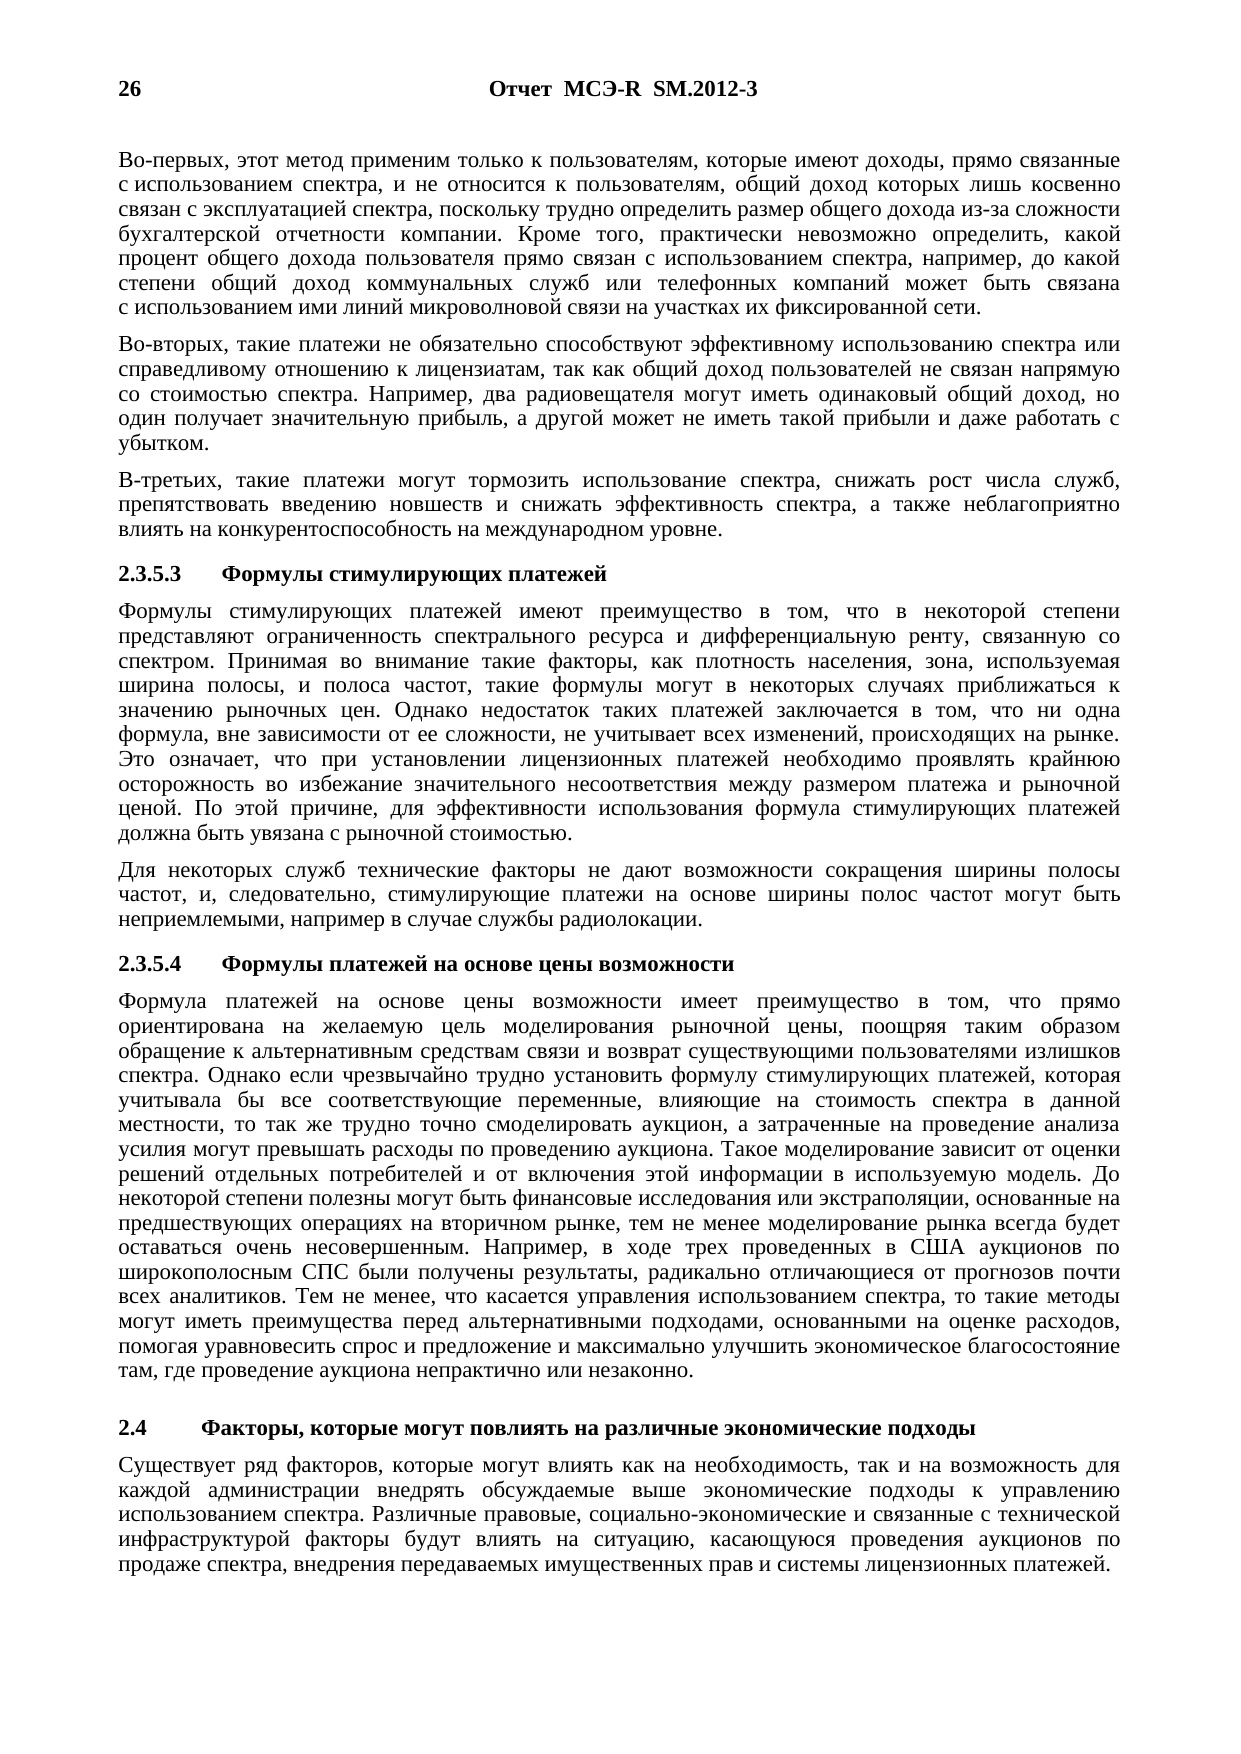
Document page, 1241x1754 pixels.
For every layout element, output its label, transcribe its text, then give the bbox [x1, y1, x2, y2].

subtitle 2.3.5.4 Формулы платежей на основе цены возможности [118, 952, 1122, 977]
text Формула платежей на основе цены возможности имеет преимущество в том, что прямо ориентирована на желаемую цель моделирования рыночной цены, поощряя таким образом обращение к альтернативным средствам связи и возврат существующими пользователями излишков спектра. Однако если чрезвычайно трудно установить формулу стимулирующих платежей, которая учитывала бы все соответствующие переменные, влияющие на стоимость спектра в данной местности, то так же трудно точно смоделировать аукцион, а затраченные на проведение анализа усилия могут превышать расходы по проведению аукциона. Такое моделирование зависит от оценки решений отдельных потребителей и от включения этой информации в используемую модель. До некоторой степени полезны могут быть финансовые исследования или экстраполяции, основанные на предшествующих операциях на вторичном рынке, тем не менее моделирование рынка всегда будет оставаться очень несовершенным. Например, в ходе трех проведенных в США аукционов по широкополосным СПС были получены результаты, радикально отличающиеся от прогнозов почти всех аналитиков. Тем не менее, что касается управления использованием спектра, то такие методы могут иметь преимущества перед альтернативными подходами, основанными на оценке расходов, помогая уравновесить спрос и предложение и максимально улучшить экономическое благосостояние там, где проведение аукциона непрактично или незаконно. [118, 989, 1122, 1383]
subtitle 2.3.5.3 Формулы стимулирующих платежей [118, 562, 1122, 587]
text Во-вторых, такие платежи не обязательно способствуют эффективному использованию спектра или справедливому отношению к лицензиатам, так как общий доход пользователей не связан напрямую со стоимостью спектра. Например, два радиовещателя могут иметь одинаковый общий доход, но один получает значительную прибыль, а другой может не иметь такой прибыли и даже работать с убытком. [118, 332, 1122, 455]
text Во-первых, этот метод применим только к пользователям, которые имеют доходы, прямо связанные с использованием спектра, и не относится к пользователям, общий доход которых лишь косвенно связан с эксплуатацией спектра, поскольку трудно определить размер общего дохода из-за сложности бухгалтерской отчетности компании. Кроме того, практически невозможно определить, какой процент общего дохода пользователя прямо связан с использованием спектра, например, до какой степени общий доход коммунальных служб или телефонных компаний может быть связана с использованием ими линий микроволновой связи на участках их фиксированной сети. [118, 148, 1122, 320]
subtitle 2.4 Факторы, которые могут повлиять на различные экономические подходы [118, 1416, 1122, 1441]
text В-третьих, такие платежи могут тормозить использование спектра, снижать рост числа служб, препятствовать введению новшеств и снижать эффективность спектра, а также неблагоприятно влиять на конкурентоспособность на международном уровне. [118, 468, 1122, 541]
text Существует ряд факторов, которые могут влиять как на необходимость, так и на возможность для каждой администрации внедрять обсуждаемые выше экономические подходы к управлению использованием спектра. Различные правовые, социально-экономические и связанные с технической инфраструктурой факторы будут влиять на ситуацию, касающуюся проведения аукционов по продаже спектра, внедрения передаваемых имущественных прав и системы лицензионных платежей. [118, 1453, 1122, 1576]
text Для некоторых служб технические факторы не дают возможности сокращения ширины полосы частот, и, следовательно, стимулирующие платежи на основе ширины полос частот могут быть неприемлемыми, например в случае службы радиолокации. [118, 858, 1122, 931]
text Формулы стимулирующих платежей имеют преимущество в том, что в некоторой степени представляют ограниченность спектрального ресурса и дифференциальную ренту, связанную со спектром. Принимая во внимание такие факторы, как плотность населения, зона, используемая ширина полосы, и полоса частот, такие формулы могут в некоторых случаях приближаться к значению рыночных цен. Однако недостаток таких платежей заключается в том, что ни одна формула, вне зависимости от ее сложности, не учитывает всех изменений, происходящих на рынке. Это означает, что при установлении лицензионных платежей необходимо проявлять крайнюю осторожность во избежание значительного несоответствия между размером платежа и рыночной ценой. По этой причине, для эффективности использования формула стимулирующих платежей должна быть увязана с рыночной стоимостью. [118, 599, 1122, 845]
